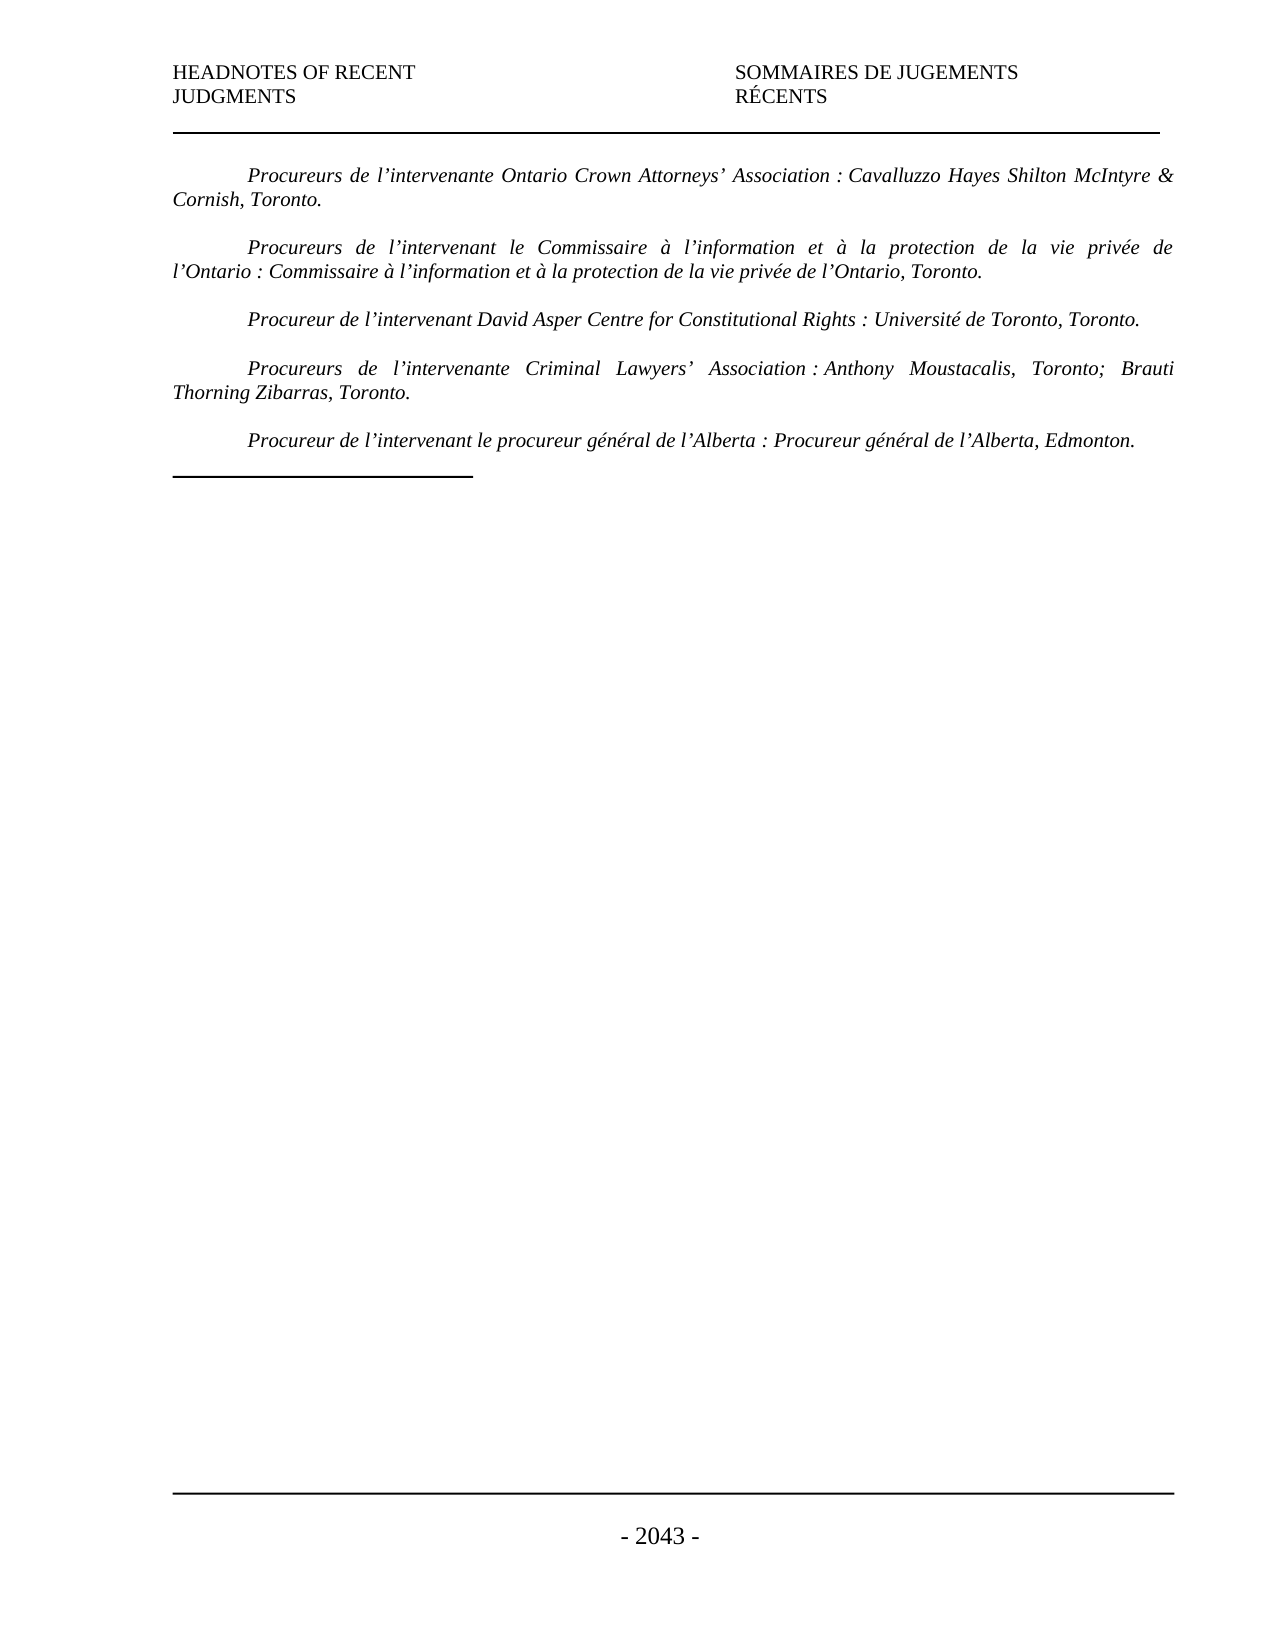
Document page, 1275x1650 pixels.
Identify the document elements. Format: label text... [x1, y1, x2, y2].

text Procureurs de l’intervenant le Commissaire à l’information et à la protection de la vie privée de l’Ontario : Commissaire à l’information et à la protection de la vie privée de l’Ontario, Toronto. [172, 235, 1174, 283]
text Procureur de l’intervenant le procureur général de l’Alberta : Procureur général de l’Alberta, Edmonton. [172, 428, 1174, 452]
text Procureur de l’intervenant David Asper Centre for Constitutional Rights : Université de Toronto, Toronto. [172, 307, 1174, 331]
text Procureurs de l’intervenante Criminal Lawyers’ Association : Anthony Moustacalis, Toronto; Brauti Thorning Zibarras, Toronto. [172, 356, 1174, 404]
text Procureurs de l’intervenante Ontario Crown Attorneys’ Association : Cavalluzzo Hayes Shilton McIntyre & Cornish, Toronto. [172, 163, 1174, 211]
